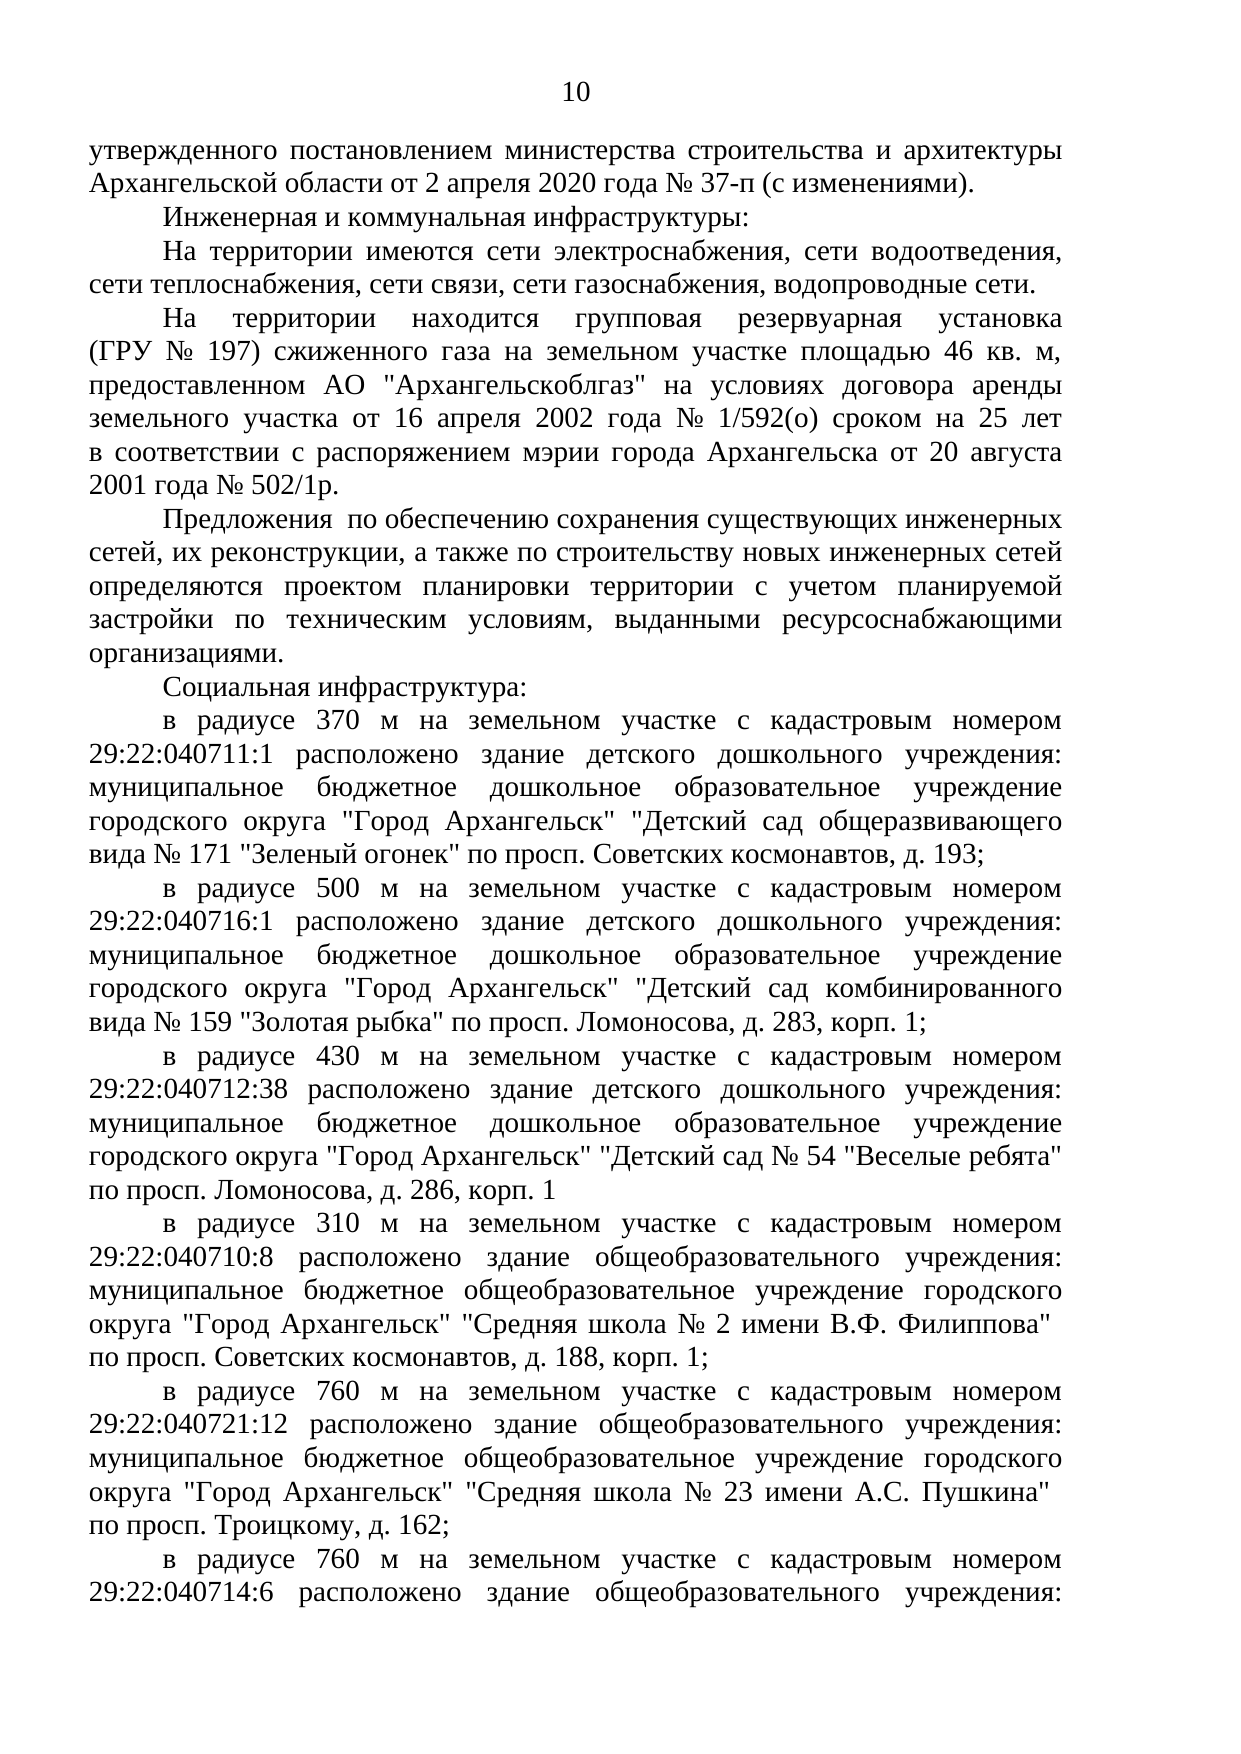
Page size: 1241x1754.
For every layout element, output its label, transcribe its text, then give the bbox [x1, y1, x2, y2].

text Инженерная и коммунальная инфраструктуры: [89, 199, 1063, 233]
text в радиусе 760 м на земельном участке с кадастровым номером 29:22:040721:12 расположено здание общеобразовательного учреждения: муниципальное бюджетное общеобразовательное учреждение городского округа "Город Архангельск" "Средняя школа № 23 имени А.С. Пушкина" по просп. Троицкому, д. 162; [89, 1373, 1063, 1541]
text Социальная инфраструктура: [89, 669, 1063, 702]
text На территории находится групповая резервуарная установка (ГРУ № 197) сжиженного газа на земельном участке площадью 46 кв. м, предоставленном АО "Архангельскоблгаз" на условиях договора аренды земельного участка от 16 апреля 2002 года № 1/592(о) сроком на 25 лет в соответствии с распоряжением мэрии города Архангельска от 20 августа 2001 года № 502/1р. [89, 300, 1063, 501]
text Предложения по обеспечению сохранения существующих инженерных сетей, их реконструкции, а также по строительству новых инженерных сетей определяются проектом планировки территории с учетом планируемой застройки по техническим условиям, выданными ресурсоснабжающими организациями. [89, 501, 1063, 669]
text в радиусе 370 м на земельном участке с кадастровым номером 29:22:040711:1 расположено здание детского дошкольного учреждения: муниципальное бюджетное дошкольное образовательное учреждение городского округа "Город Архангельск" "Детский сад общеразвивающего вида № 171 "Зеленый огонек" по просп. Советских космонавтов, д. 193; [89, 702, 1063, 870]
text На территории имеются сети электроснабжения, сети водоотведения, сети теплоснабжения, сети связи, сети газоснабжения, водопроводные сети. [89, 233, 1063, 300]
text в радиусе 430 м на земельном участке с кадастровым номером 29:22:040712:38 расположено здание детского дошкольного учреждения: муниципальное бюджетное дошкольное образовательное учреждение городского округа "Город Архангельск" "Детский сад № 54 "Веселые ребята" по просп. Ломоносова, д. 286, корп. 1 [89, 1038, 1063, 1205]
text в радиусе 500 м на земельном участке с кадастровым номером 29:22:040716:1 расположено здание детского дошкольного учреждения: муниципальное бюджетное дошкольное образовательное учреждение городского округа "Город Архангельск" "Детский сад комбинированного вида № 159 "Золотая рыбка" по просп. Ломоносова, д. 283, корп. 1; [89, 870, 1063, 1038]
text в радиусе 310 м на земельном участке с кадастровым номером 29:22:040710:8 расположено здание общеобразовательного учреждения: муниципальное бюджетное общеобразовательное учреждение городского округа "Город Архангельск" "Средняя школа № 2 имени В.Ф. Филиппова" по просп. Советских космонавтов, д. 188, корп. 1; [89, 1205, 1063, 1373]
